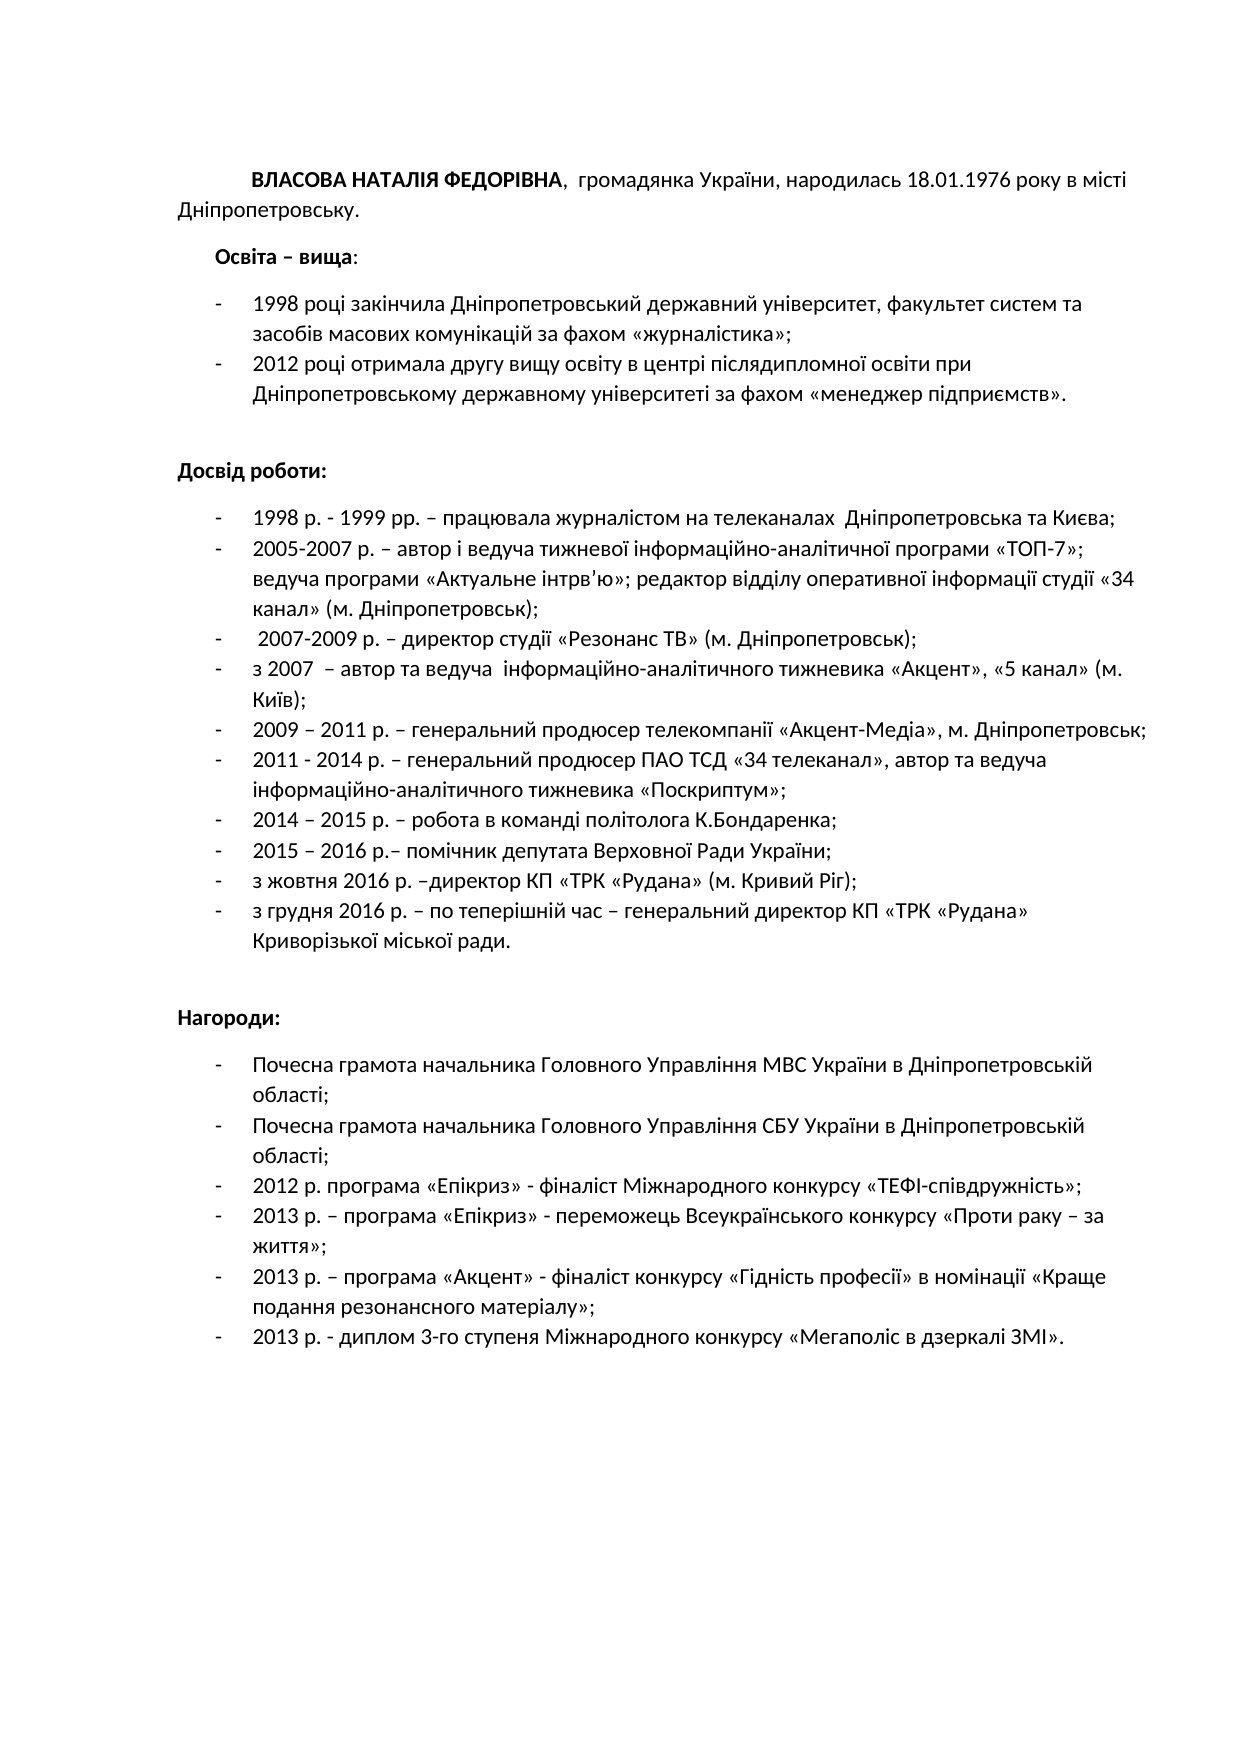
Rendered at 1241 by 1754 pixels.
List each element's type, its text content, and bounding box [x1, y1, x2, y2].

list з 2007 – автор та ведуча інформаційно-аналітичного тижневика «Акцент», «5 канал» (м. Київ); [215, 654, 1152, 713]
list 1998 р. - 1999 рр. – працювала журналістом на телеканалах Дніпропетровська та Києва; [215, 503, 1152, 532]
list 2015 – 2016 р.– помічник депутата Верховної Ради України; [215, 836, 1152, 864]
text Освіта – вища: [177, 242, 1152, 270]
list з жовтня 2016 р. –директор КП «ТРК «Рудана» (м. Кривий Ріг); [215, 866, 1152, 894]
list 2011 - 2014 р. – генеральний продюсер ПАО ТСД «34 телеканал», автор та ведуча інформаційно-аналітичного тижневика «Поскриптум»; [215, 745, 1152, 803]
list 2012 році отримала другу вищу освіту в центрі післядипломної освіти при Дніпропетровському державному університеті за фахом «менеджер підприємств». [215, 349, 1152, 408]
list 2009 – 2011 р. – генеральний продюсер телекомпанії «Акцент-Медіа», м. Дніпропетровськ; [215, 715, 1152, 743]
list 2013 р. – програма «Акцент» - фіналіст конкурсу «Гідність професії» в номінації «Краще подання резонансного матеріалу»; [215, 1262, 1152, 1320]
list з грудня 2016 р. – по теперішній час – генеральний директор КП «ТРК «Рудана» Криворізької міської ради. [215, 896, 1152, 954]
list Почесна грамота начальника Головного Управління МВС України в Дніпропетровській області; [215, 1050, 1152, 1109]
text Досвід роботи: [177, 457, 1152, 485]
list 1998 році закінчила Дніпропетровський державний університет, факультет систем та засобів масових комунікацій за фахом «журналістика»; [215, 289, 1152, 347]
list Почесна грамота начальника Головного Управління СБУ України в Дніпропетровській області; [215, 1111, 1152, 1169]
list 2007-2009 р. – директор студії «Резонанс ТВ» (м. Дніпропетровськ); [215, 624, 1152, 652]
text ВЛАСОВА НАТАЛІЯ ФЕДОРІВНА, громадянка України, народилась 18.01.1976 року в місті Дніпропетровську. [177, 165, 1152, 223]
text Нагороди: [177, 1003, 1152, 1032]
list 2013 р. – програма «Епікриз» - переможець Всеукраїнського конкурсу «Проти раку – за життя»; [215, 1201, 1152, 1260]
list 2012 р. програма «Епікриз» - фіналіст Міжнародного конкурсу «ТЕФІ-співдружність»; [215, 1171, 1152, 1199]
list 2005-2007 р. – автор і ведуча тижневої інформаційно-аналітичної програми «ТОП-7»; ведуча програми «Актуальне інтрв’ю»; редактор відділу оперативної інформації студії «34 канал» (м. Дніпропетровськ); [215, 534, 1152, 622]
list 2014 – 2015 р. – робота в команді політолога К.Бондаренка; [215, 806, 1152, 834]
list 2013 р. - диплом 3-го ступеня Міжнародного конкурсу «Мегаполіс в дзеркалі ЗМІ». [215, 1322, 1152, 1350]
